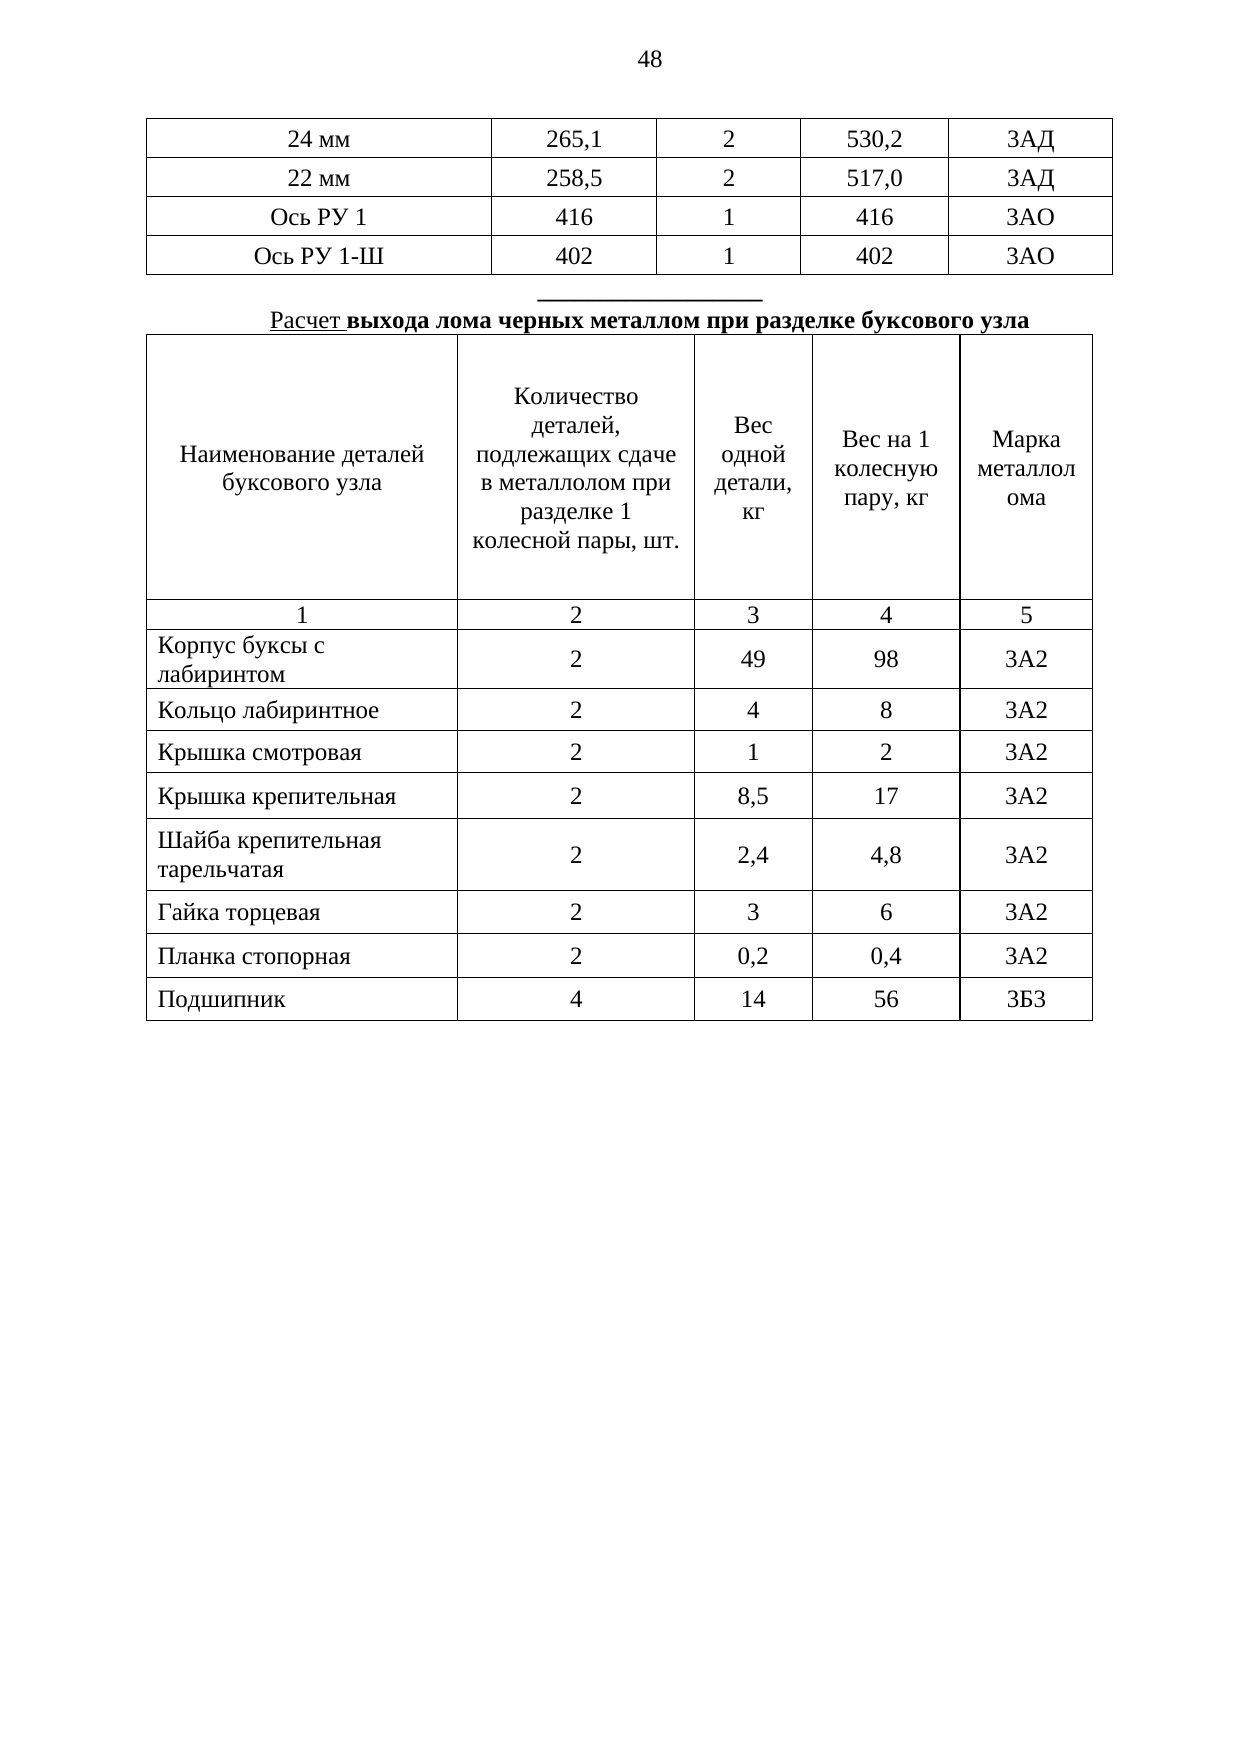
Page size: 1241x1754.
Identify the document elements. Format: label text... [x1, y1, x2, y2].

table_header Вес на 1 колесную пару, кг [813, 335, 959, 599]
table_cell 4 [695, 689, 812, 729]
table_cell 17 [813, 773, 959, 818]
table_cell 3А2 [961, 731, 1092, 772]
table_cell 258,5 [492, 158, 656, 196]
table_cell 2 [458, 731, 694, 772]
table_cell Ось РУ 1 [147, 197, 491, 235]
table_cell 3Б3 [961, 978, 1092, 1019]
table_cell 2 [458, 819, 694, 889]
table_cell Корпус буксы с лабиринтом [147, 630, 457, 688]
table_cell 8,5 [695, 773, 812, 818]
table_cell 3А2 [961, 773, 1092, 818]
table_cell 2,4 [695, 819, 812, 889]
table_cell 2 [657, 158, 800, 196]
table_cell Шайба крепительная тарельчатая [147, 819, 457, 889]
table_cell 3АД [949, 119, 1112, 157]
table_cell 5 [961, 600, 1092, 629]
table_cell 2 [657, 119, 800, 157]
table_cell 3 [695, 891, 812, 933]
table_cell 416 [801, 197, 948, 235]
table_cell 56 [813, 978, 959, 1019]
table_cell Планка стопорная [147, 934, 457, 977]
table_cell 2 [458, 689, 694, 729]
table_cell 265,1 [492, 119, 656, 157]
table_cell 4,8 [813, 819, 959, 889]
table_cell 8 [813, 689, 959, 729]
table_cell 0,4 [813, 934, 959, 977]
table_cell 3А2 [961, 934, 1092, 977]
table_cell 3А2 [961, 891, 1092, 933]
table_cell 1 [657, 197, 800, 235]
table_cell Гайка торцевая [147, 891, 457, 933]
table_cell 402 [801, 236, 948, 274]
table_cell Ось РУ 1-Ш [147, 236, 491, 274]
table_cell 0,2 [695, 934, 812, 977]
table_cell 2 [458, 891, 694, 933]
table_cell 416 [492, 197, 656, 235]
text Расчет выхода лома черных металлом при разделке буксового узла [148, 304, 1152, 334]
table_cell 2 [458, 630, 694, 688]
table_cell 4 [458, 978, 694, 1019]
table_cell 2 [458, 934, 694, 977]
table_cell 2 [458, 773, 694, 818]
table_cell Крышка крепительная [147, 773, 457, 818]
table_cell 3АО [949, 236, 1112, 274]
table_cell 6 [813, 891, 959, 933]
table_cell 49 [695, 630, 812, 688]
table_cell 3А2 [961, 630, 1092, 688]
table_cell Кольцо лабиринтное [147, 689, 457, 729]
table_cell 4 [813, 600, 959, 629]
table_cell 3АД [949, 158, 1112, 196]
table_cell 517,0 [801, 158, 948, 196]
table_cell 3 [695, 600, 812, 629]
table_cell 402 [492, 236, 656, 274]
table_cell 22 мм [147, 158, 491, 196]
table_cell 3А2 [961, 689, 1092, 729]
table_header Наименование деталей буксового узла [147, 335, 457, 599]
table_cell 2 [458, 600, 694, 629]
table_header Количество деталей, подлежащих сдаче в металлолом при разделке 1 колесной пары, шт. [458, 335, 694, 599]
table_cell 3АО [949, 197, 1112, 235]
table_cell 1 [657, 236, 800, 274]
table_header Вес одной детали, кг [695, 335, 812, 599]
table_cell 2 [813, 731, 959, 772]
table_header Марка металлолома [961, 335, 1092, 599]
table_cell Крышка смотровая [147, 731, 457, 772]
table_cell 24 мм [147, 119, 491, 157]
table_cell 1 [147, 600, 457, 629]
table_cell 1 [695, 731, 812, 772]
table_cell Подшипник [147, 978, 457, 1019]
table_cell 14 [695, 978, 812, 1019]
table_cell 530,2 [801, 119, 948, 157]
table_cell 98 [813, 630, 959, 688]
text __________________ [148, 275, 1152, 304]
table_cell 3А2 [961, 819, 1092, 889]
